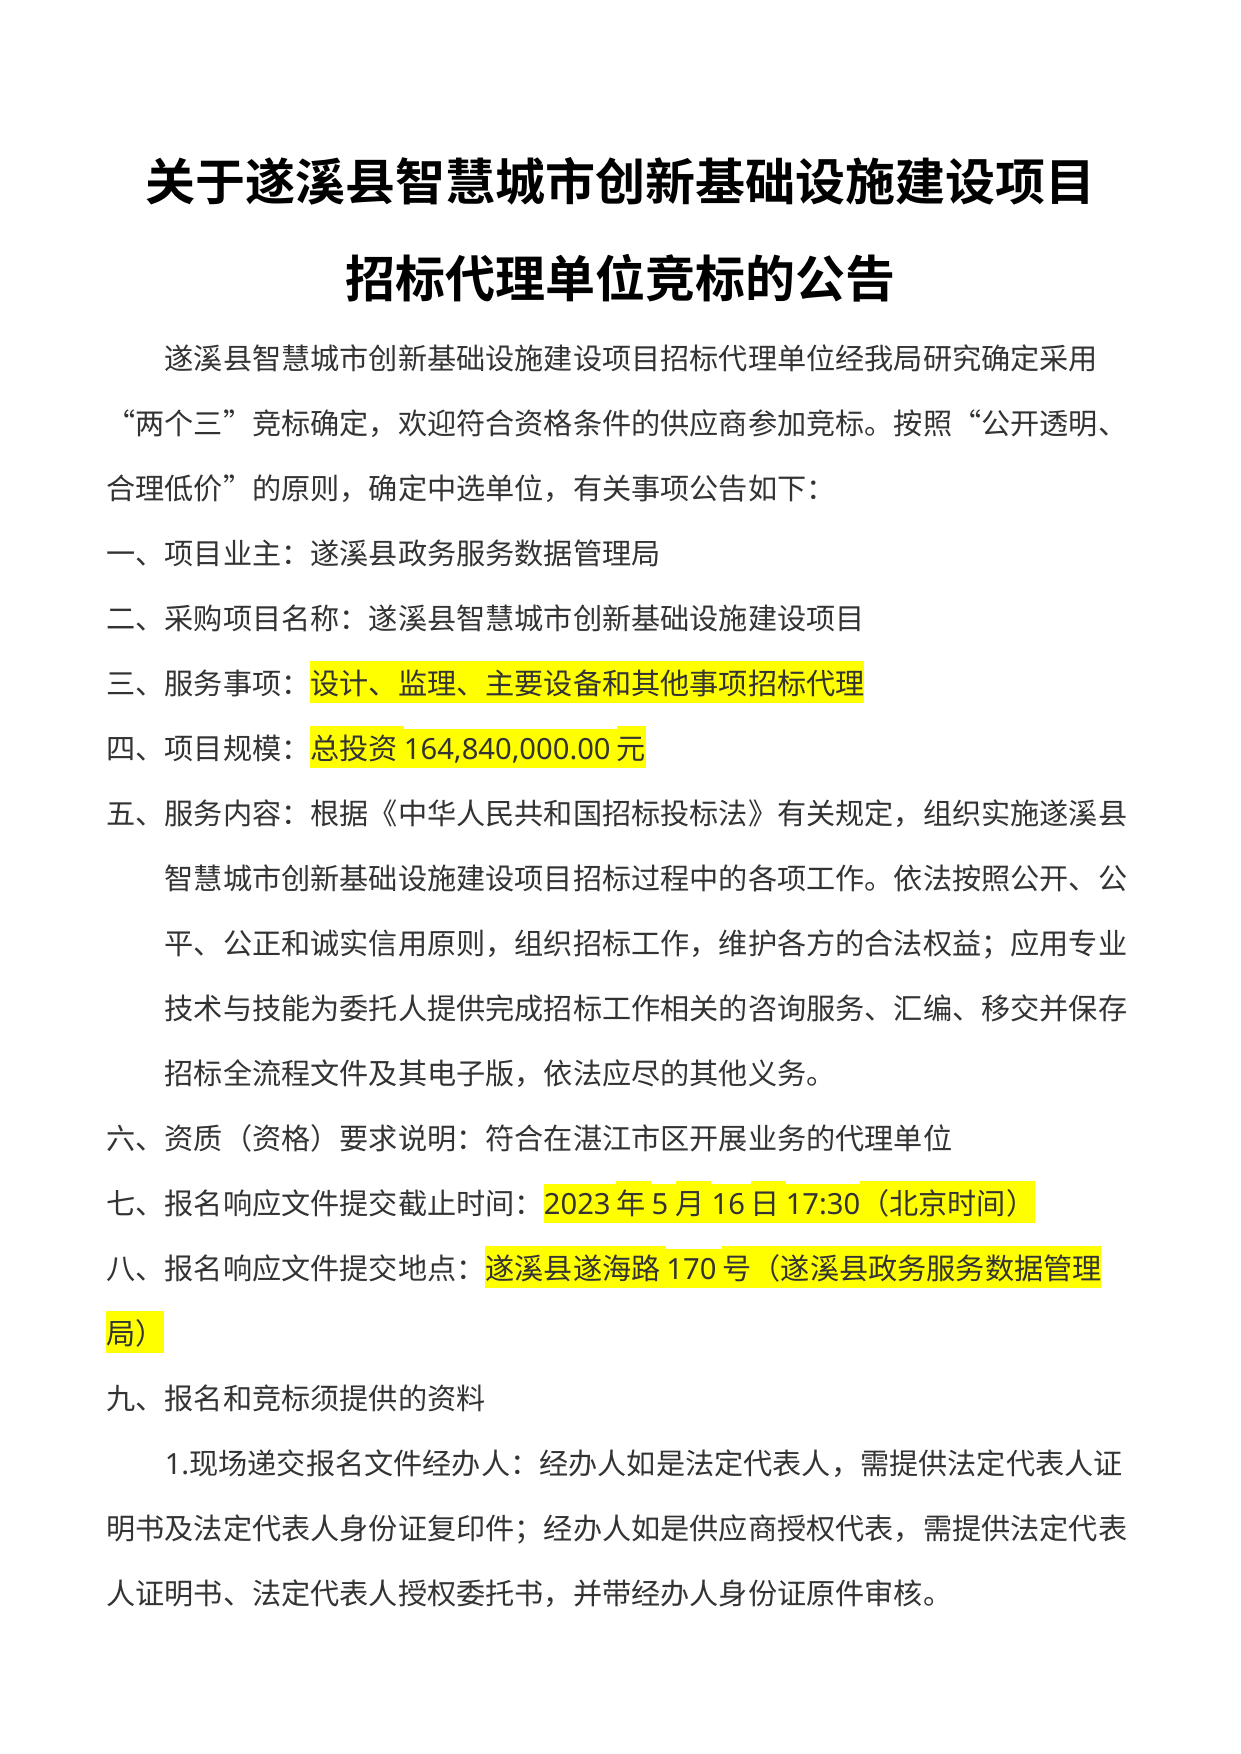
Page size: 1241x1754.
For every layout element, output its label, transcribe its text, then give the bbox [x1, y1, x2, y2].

text 1.现场递交报名文件经办人：经办人如是法定代表人，需提供法定代表人证明书及法定代表人身份证复印件；经办人如是供应商授权代表，需提供法定代表人证明书、法定代表人授权委托书，并带经办人身份证原件审核。 [106, 1429, 1134, 1624]
text 遂溪县智慧城市创新基础设施建设项目招标代理单位经我局研究确定采用“两个三”竞标确定，欢迎符合资格条件的供应商参加竞标。按照“公开透明、合理低价”的原则，确定中选单位，有关事项公告如下： [106, 324, 1134, 519]
text 招标代理单位竞标的公告 [106, 227, 1134, 324]
text 二、采购项目名称：遂溪县智慧城市创新基础设施建设项目 [106, 584, 1134, 649]
text 三、服务事项：设计、监理、主要设备和其他事项招标代理 [106, 649, 1134, 714]
text 六、资质（资格）要求说明：符合在湛江市区开展业务的代理单位 [106, 1104, 1134, 1169]
text 一、项目业主：遂溪县政务服务数据管理局 [106, 519, 1134, 584]
text 七、报名响应文件提交截止时间：2023年5 月 16日17:30（北京时间） [106, 1169, 1134, 1234]
text 四、项目规模：总投资164,840,000.00元 [106, 714, 1134, 779]
text 八、报名响应文件提交地点：遂溪县遂海路170号（遂溪县政务服务数据管理局） [106, 1234, 1134, 1364]
text 关于遂溪县智慧城市创新基础设施建设项目 [106, 129, 1134, 227]
text 五、服务内容：根据《中华人民共和国招标投标法》有关规定，组织实施遂溪县智慧城市创新基础设施建设项目招标过程中的各项工作。依法按照公开、公平、公正和诚实信用原则，组织招标工作，维护各方的合法权益；应用专业技术与技能为委托人提供完成招标工作相关的咨询服务、汇编、移交并保存招标全流程文件及其电子版，依法应尽的其他义务。 [106, 779, 1134, 1104]
text 九、报名和竞标须提供的资料 [106, 1364, 1134, 1429]
